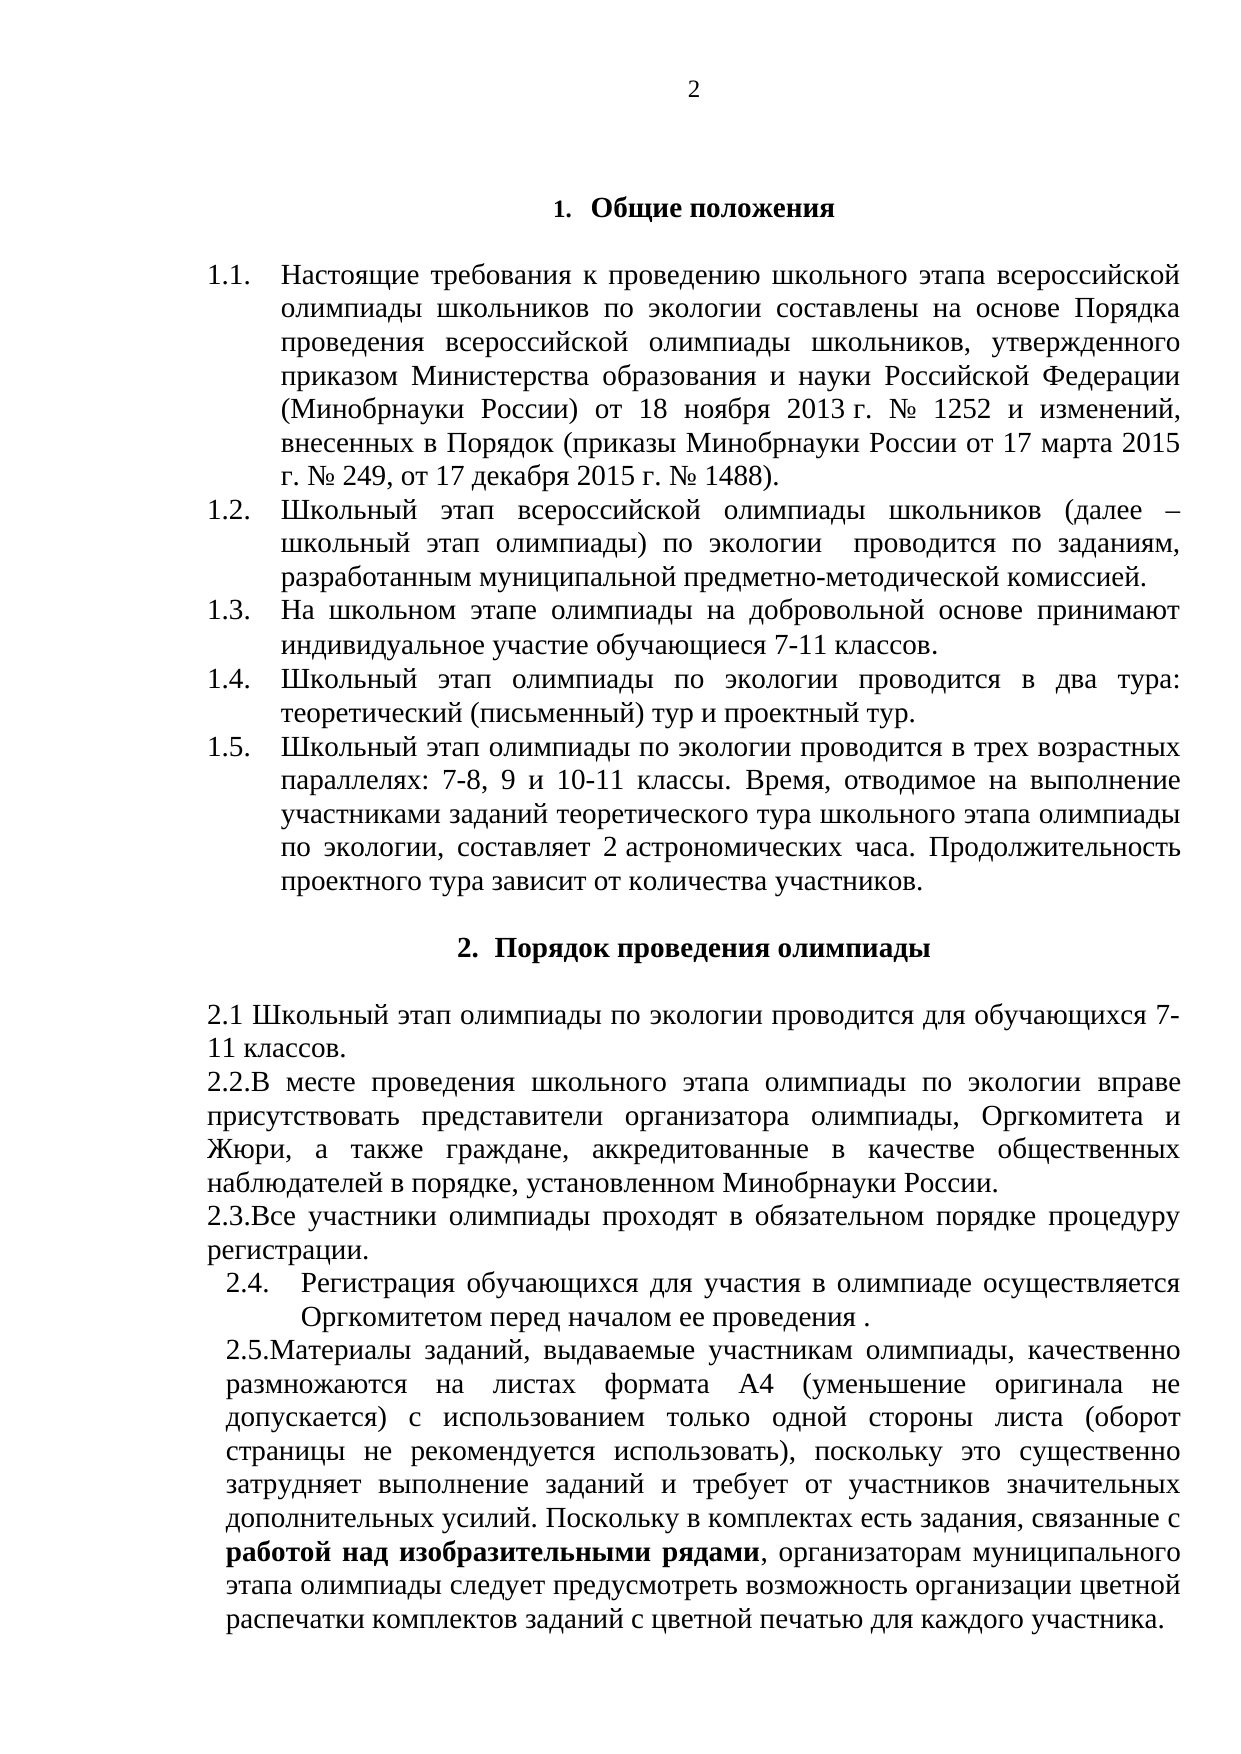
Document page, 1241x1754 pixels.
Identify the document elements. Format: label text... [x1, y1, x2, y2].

list Регистрация обучающихся для участия в олимпиаде осуществляется Оргкомитетом перед началом ее проведения . [226, 1265, 1181, 1332]
list Школьный этап олимпиады по экологии проводится в два тура: теоретический (письменный) тур и проектный тур. [207, 662, 1181, 729]
list На школьном этапе олимпиады на добровольной основе принимают индивидуальное участие обучающиеся 7-11 классов. [207, 592, 1181, 662]
list Школьный этап олимпиады по экологии проводится в трех возрастных параллелях: 7-8, 9 и 10-11 классы. Время, отводимое на выполнение участниками заданий теоретического тура школьного этапа олимпиады по экологии, составляет 2 астрономических часа. Продолжительность проектного тура зависит от количества участников. [207, 729, 1181, 896]
list Порядок проведения олимпиады [207, 930, 1181, 963]
list Школьный этап всероссийской олимпиады школьников (далее – школьный этап олимпиады) по экологии проводится по заданиям, разработанным муниципальной предметно-методической комиссией. [207, 492, 1181, 592]
list 2.1 Школьный этап олимпиады по экологии проводится для обучающихся 7-11 классов. [207, 997, 1181, 1064]
list 2.5.Материалы заданий, выдаваемые участникам олимпиады, качественно размножаются на листах формата А4 (уменьшение оригинала не допускается) с использованием только одной стороны листа (оборот страницы не рекомендуется использовать), поскольку это существенно затрудняет выполнение заданий и требует от участников значительных дополнительных усилий. Поскольку в комплектах есть задания, связанные с работой над изобразительными рядами, организаторам муниципального этапа олимпиады следует предусмотреть возможность организации цветной распечатки комплектов заданий с цветной печатью для каждого участника. [226, 1332, 1181, 1634]
list 2.3.Все участники олимпиады проходят в обязательном порядке процедуру регистрации. [207, 1198, 1181, 1265]
list 2.2.В месте проведения школьного этапа олимпиады по экологии вправе присутствовать представители организатора олимпиады, Оргкомитета и Жюри, а также граждане, аккредитованные в качестве общественных наблюдателей в порядке, установленном Минобрнауки России. [207, 1064, 1181, 1198]
list Настоящие требования к проведению школьного этапа всероссийской олимпиады школьников по экологии составлены на основе Порядка проведения всероссийской олимпиады школьников, утвержденного приказом Министерства образования и науки Российской Федерации (Минобрнауки России) от 18 ноября 2013 г. № 1252 и изменений, внесенных в Порядок (приказы Минобрнауки России от 17 марта 2015 г. № 249, от 17 декабря 2015 г. № 1488). [207, 257, 1181, 492]
list Общие положения [207, 190, 1181, 223]
